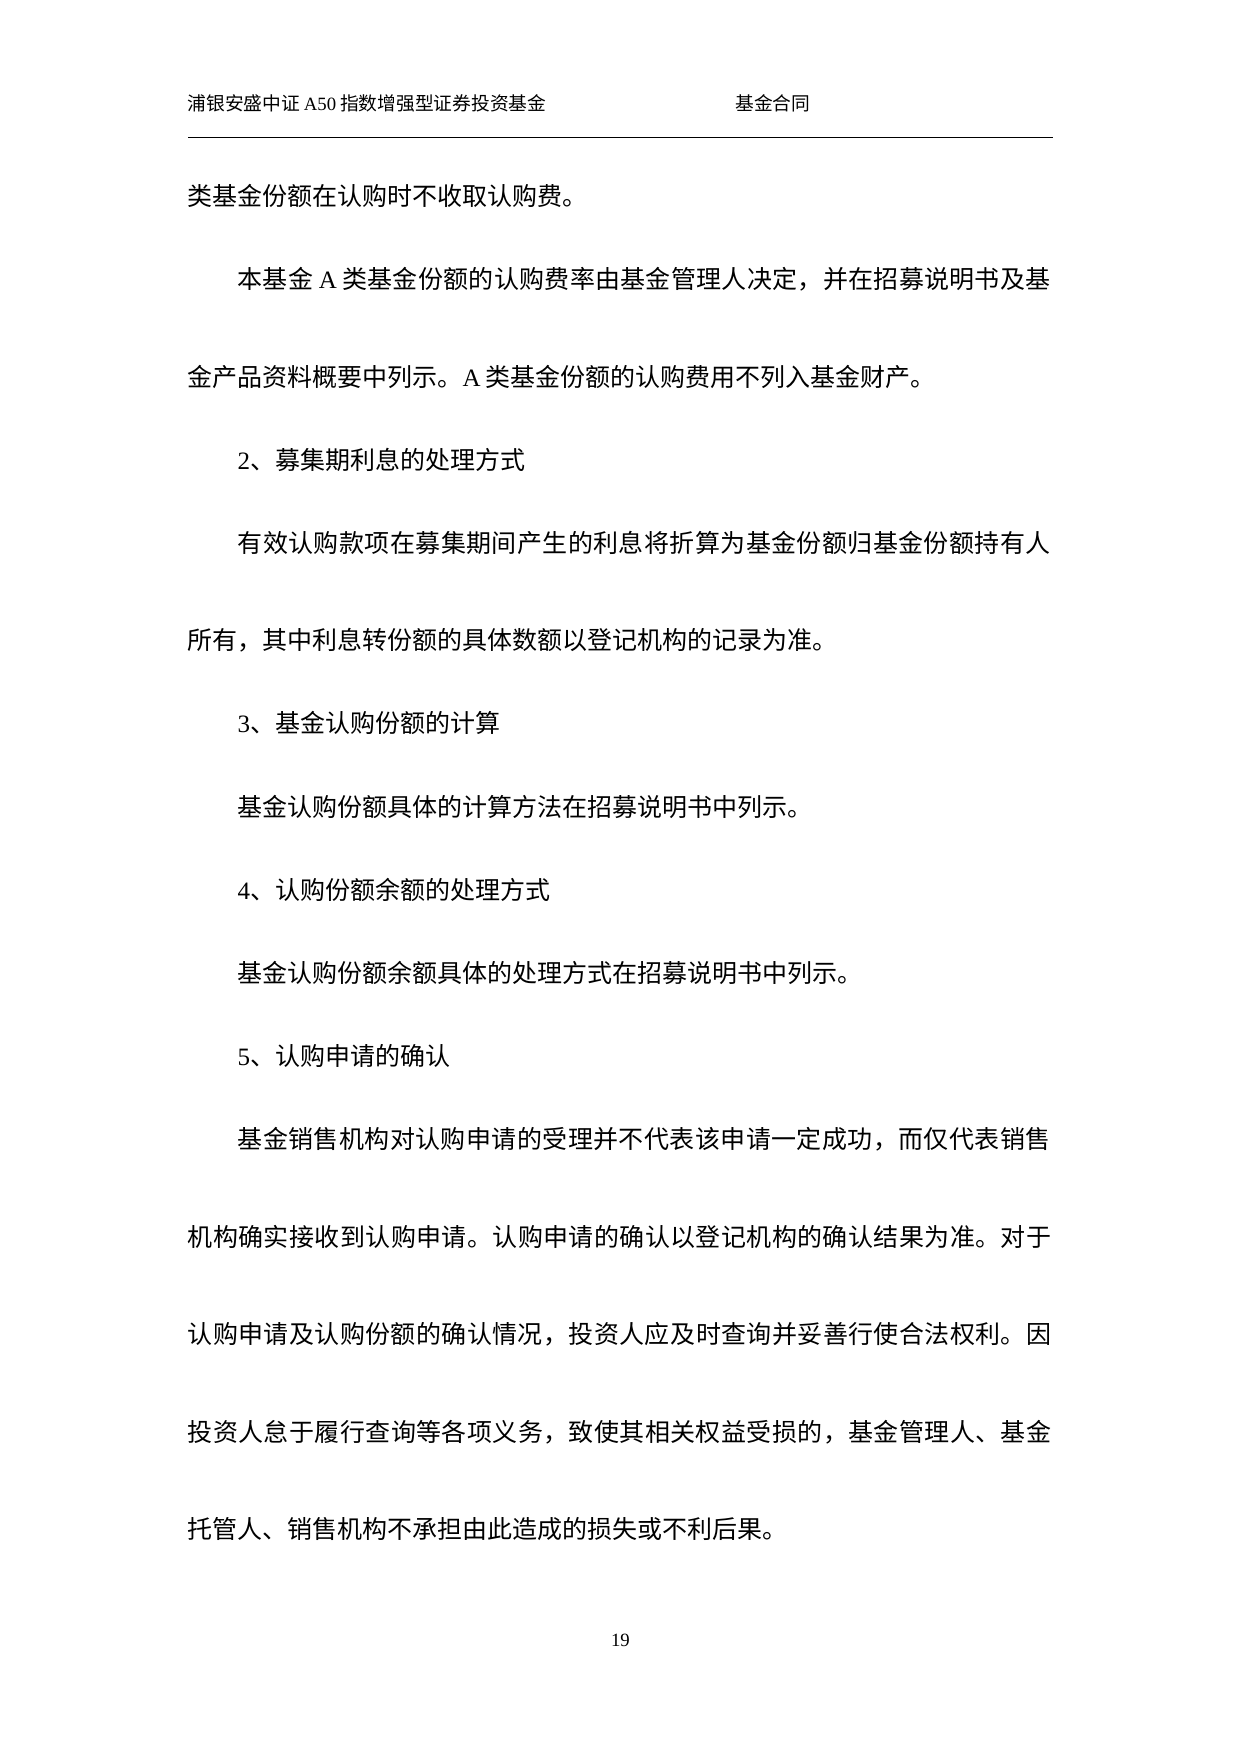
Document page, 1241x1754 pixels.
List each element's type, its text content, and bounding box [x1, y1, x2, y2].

text 本基金A类基金份额的认购费率由基金管理人决定，并在招募说明书及基金产品资料概要中列示。A类基金份额的认购费用不列入基金财产。 [187, 245, 1053, 408]
text 2、募集期利息的处理方式 [187, 426, 1053, 491]
text 基金认购份额具体的计算方法在招募说明书中列示。 [187, 773, 1053, 838]
text 基金认购份额余额具体的处理方式在招募说明书中列示。 [187, 939, 1053, 1004]
text 基金销售机构对认购申请的受理并不代表该申请一定成功，而仅代表销售机构确实接收到认购申请。认购申请的确认以登记机构的确认结果为准。对于认购申请及认购份额的确认情况，投资人应及时查询并妥善行使合法权利。因投资人怠于履行查询等各项义务，致使其相关权益受损的，基金管理人、基金托管人、销售机构不承担由此造成的损失或不利后果。 [187, 1105, 1053, 1560]
text 3、基金认购份额的计算 [187, 689, 1053, 754]
text 有效认购款项在募集期间产生的利息将折算为基金份额归基金份额持有人所有，其中利息转份额的具体数额以登记机构的记录为准。 [187, 509, 1053, 671]
text 4、认购份额余额的处理方式 [187, 856, 1053, 921]
text 5、认购申请的确认 [187, 1022, 1053, 1087]
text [187, 162, 1053, 227]
